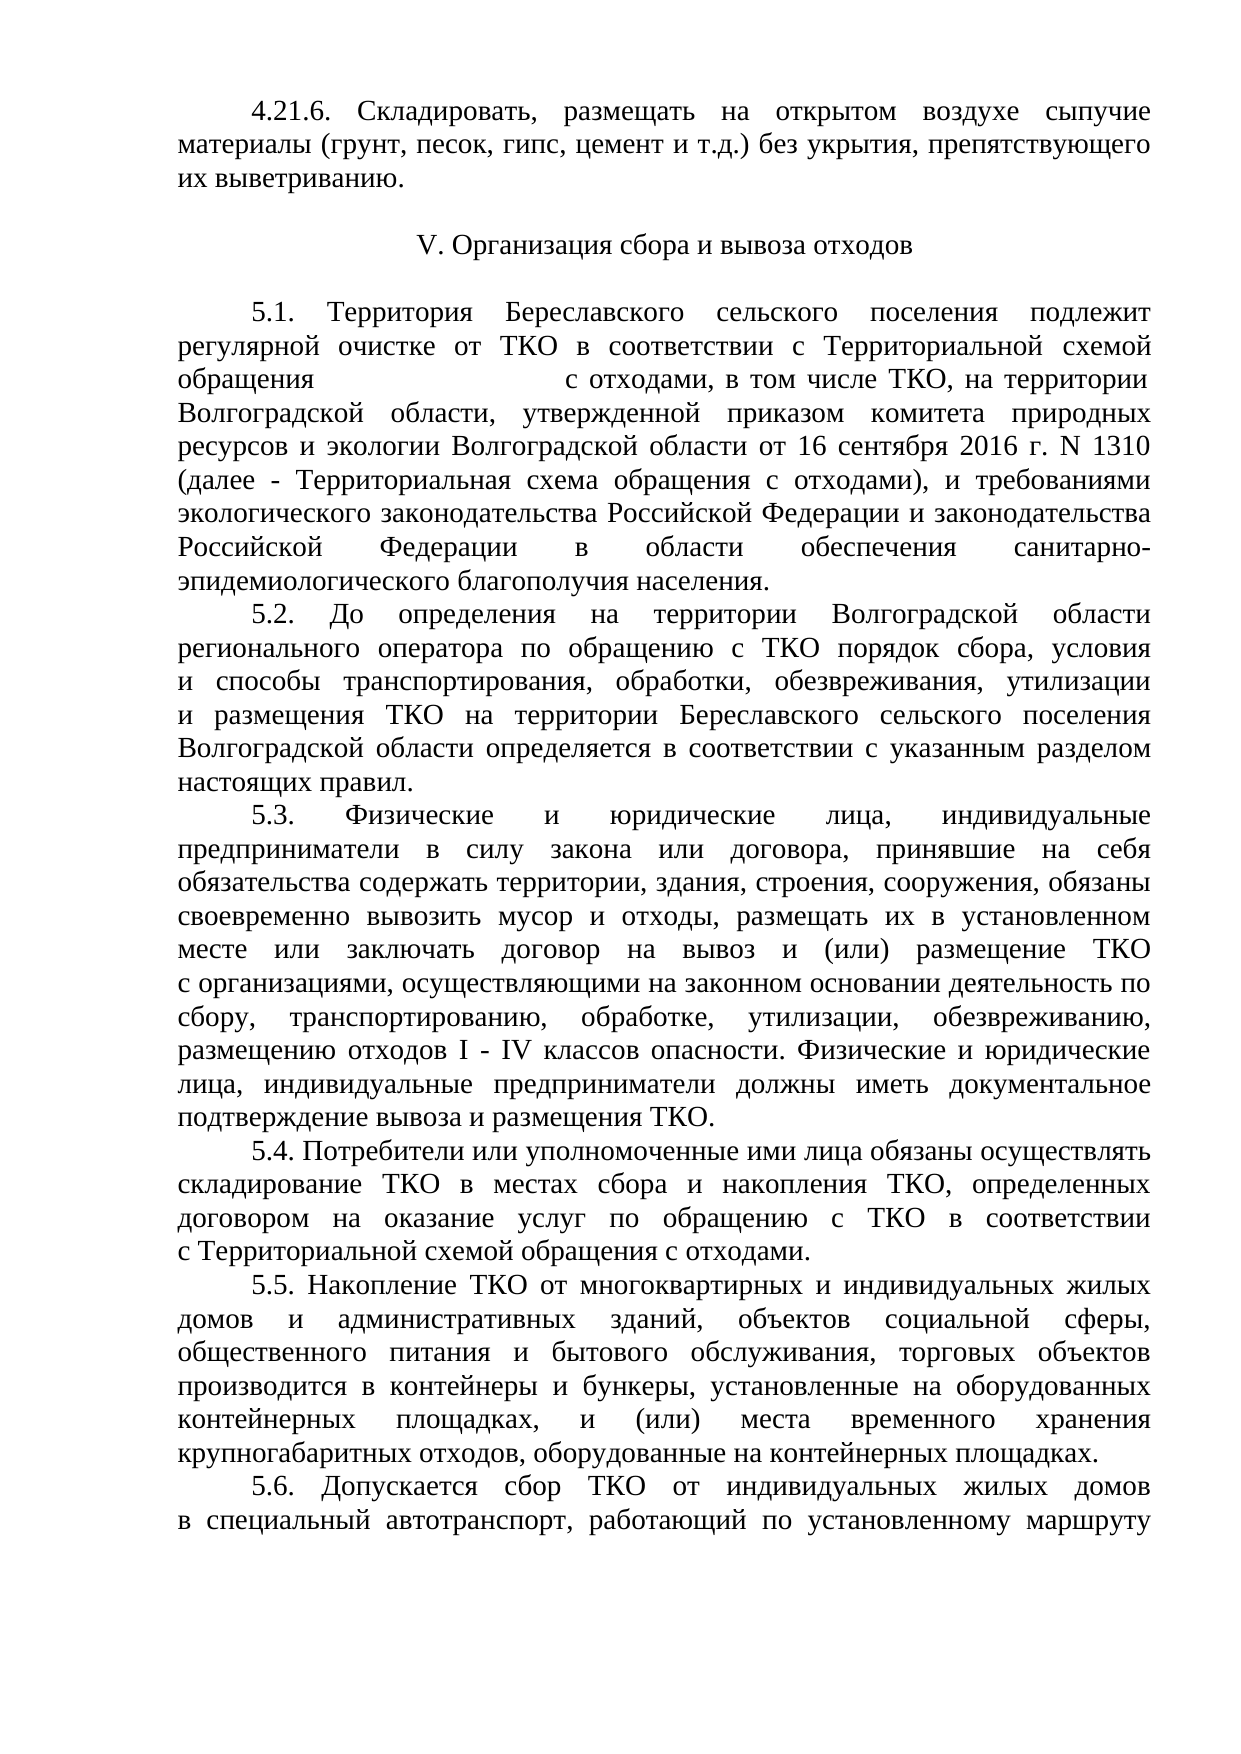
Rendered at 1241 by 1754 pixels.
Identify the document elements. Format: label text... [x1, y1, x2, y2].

text 5.3. Физические и юридические лица, индивидуальные предприниматели в силу закона или договора, принявшие на себя обязательства содержать территории, здания, строения, сооружения, обязаны своевременно вывозить мусор и отходы, размещать их в установленном месте или заключать договор на вывоз и (или) размещение ТКО с организациями, осуществляющими на законном основании деятельность по сбору, транспортированию, обработке, утилизации, обезвреживанию, размещению отходов I - IV классов опасности. Физические и юридические лица, индивидуальные предприниматели должны иметь документальное подтверждение вывоза и размещения ТКО. [177, 797, 1152, 1133]
text 4.21.6. Складировать, размещать на открытом воздухе сыпучие материалы (грунт, песок, гипс, цемент и т.д.) без укрытия, препятствующего их выветриванию. [177, 93, 1152, 193]
text 5.5. Накопление ТКО от многоквартирных и индивидуальных жилых домов и административных зданий, объектов социальной сферы, общественного питания и бытового обслуживания, торговых объектов производится в контейнеры и бункеры, установленные на оборудованных контейнерных площадках, и (или) места временного хранения крупногабаритных отходов, оборудованные на контейнерных площадках. [177, 1267, 1152, 1468]
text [177, 1468, 1152, 1536]
text 5.2. До определения на территории Волгоградской области регионального оператора по обращению с ТКО порядок сбора, условия и способы транспортирования, обработки, обезвреживания, утилизации и размещения ТКО на территории Береславского сельского поселения Волгоградской области определяется в соответствии с указанным разделом настоящих правил. [177, 596, 1152, 797]
text 5.1. Территория Береславского сельского поселения подлежит регулярной очистке от ТКО в соответствии с Территориальной схемой обращения с отходами, в том числе ТКО, на территории Волгоградской области, утвержденной приказом комитета природных ресурсов и экологии Волгоградской области от 16 сентября 2016 г. N 1310 (далее - Территориальная схема обращения с отходами), и требованиями экологического законодательства Российской Федерации и законодательства Российской Федерации в области обеспечения санитарно-эпидемиологического благополучия населения. [177, 294, 1152, 596]
text 5.4. Потребители или уполномоченные ими лица обязаны осуществлять складирование ТКО в местах сбора и накопления ТКО, определенных договором на оказание услуг по обращению с ТКО в соответствии с Территориальной схемой обращения с отходами. [177, 1133, 1152, 1267]
text V. Организация сбора и вывоза отходов [177, 227, 1152, 261]
